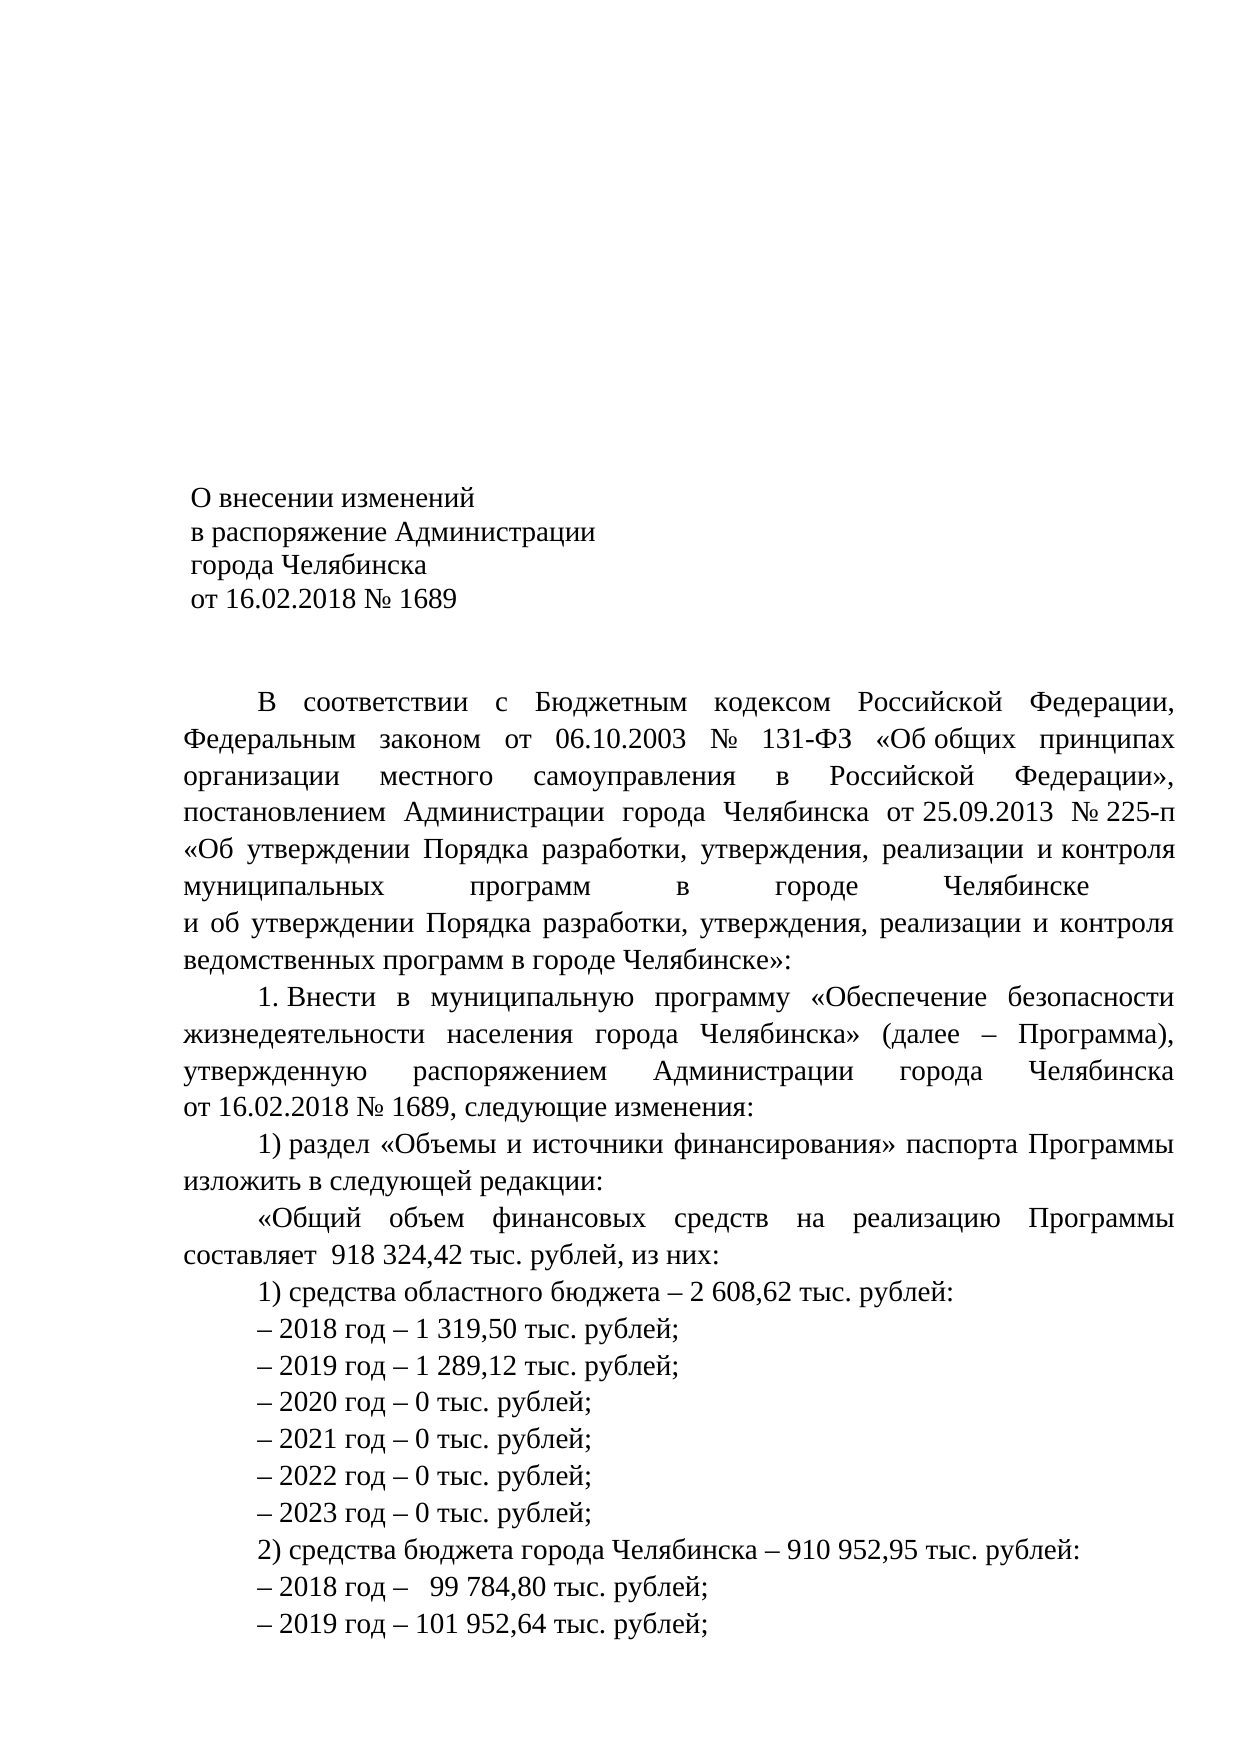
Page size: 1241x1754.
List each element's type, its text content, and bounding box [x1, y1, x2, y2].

list Внести в муниципальную программу «Обеспечение безопасности жизнедеятельности населения города Челябинска» (далее – Программа), утвержденную распоряжением Администрации города Челябинска от 16.02.2018 № 1689, следующие изменения: [183, 979, 1175, 1123]
text – 2019 год – 101 952,64 тыс. рублей; [183, 1606, 1175, 1639]
text – 2018 год – 1 319,50 тыс. рублей; [183, 1311, 1175, 1344]
text 2) средства бюджета города Челябинска – 910 952,95 тыс. рублей: [183, 1532, 1175, 1566]
list 1) раздел «Объемы и источники финансирования» паспорта Программы изложить в следующей редакции: [183, 1126, 1175, 1197]
text О внесении изменений [183, 480, 1175, 514]
list «Общий объем финансовых средств на реализацию Программы составляет 918 324,42 тыс. рублей, из них: [183, 1200, 1175, 1271]
text – 2019 год – 1 289,12 тыс. рублей; [183, 1348, 1175, 1381]
text – 2022 год – 0 тыс. рублей; [183, 1458, 1175, 1492]
text города Челябинска [183, 547, 1175, 581]
text – 2021 год – 0 тыс. рублей; [183, 1421, 1175, 1455]
text – 2020 год – 0 тыс. рублей; [183, 1384, 1175, 1418]
text от 16.02.2018 № 1689 [183, 581, 1175, 614]
text – 2018 год – 99 784,80 тыс. рублей; [183, 1569, 1175, 1602]
text 1) средства областного бюджета – 2 608,62 тыс. рублей: [183, 1274, 1175, 1307]
text – 2023 год – 0 тыс. рублей; [183, 1495, 1175, 1529]
text в распоряжение Администрации [183, 514, 1175, 547]
text В соответствии с Бюджетным кодексом Российской Федерации, Федеральным законом от 06.10.2003 № 131-ФЗ «Об общих принципах организации местного самоуправления в Российской Федерации», постановлением Администрации города Челябинска от 25.09.2013 № 225-п «Об утверждении Порядка разработки, утверждения, реализации и контроля муниципальных программ в городе Челябинске и об утверждении Порядка разработки, утверждения, реализации и контроля ведомственных программ в городе Челябинске»: [183, 684, 1175, 976]
